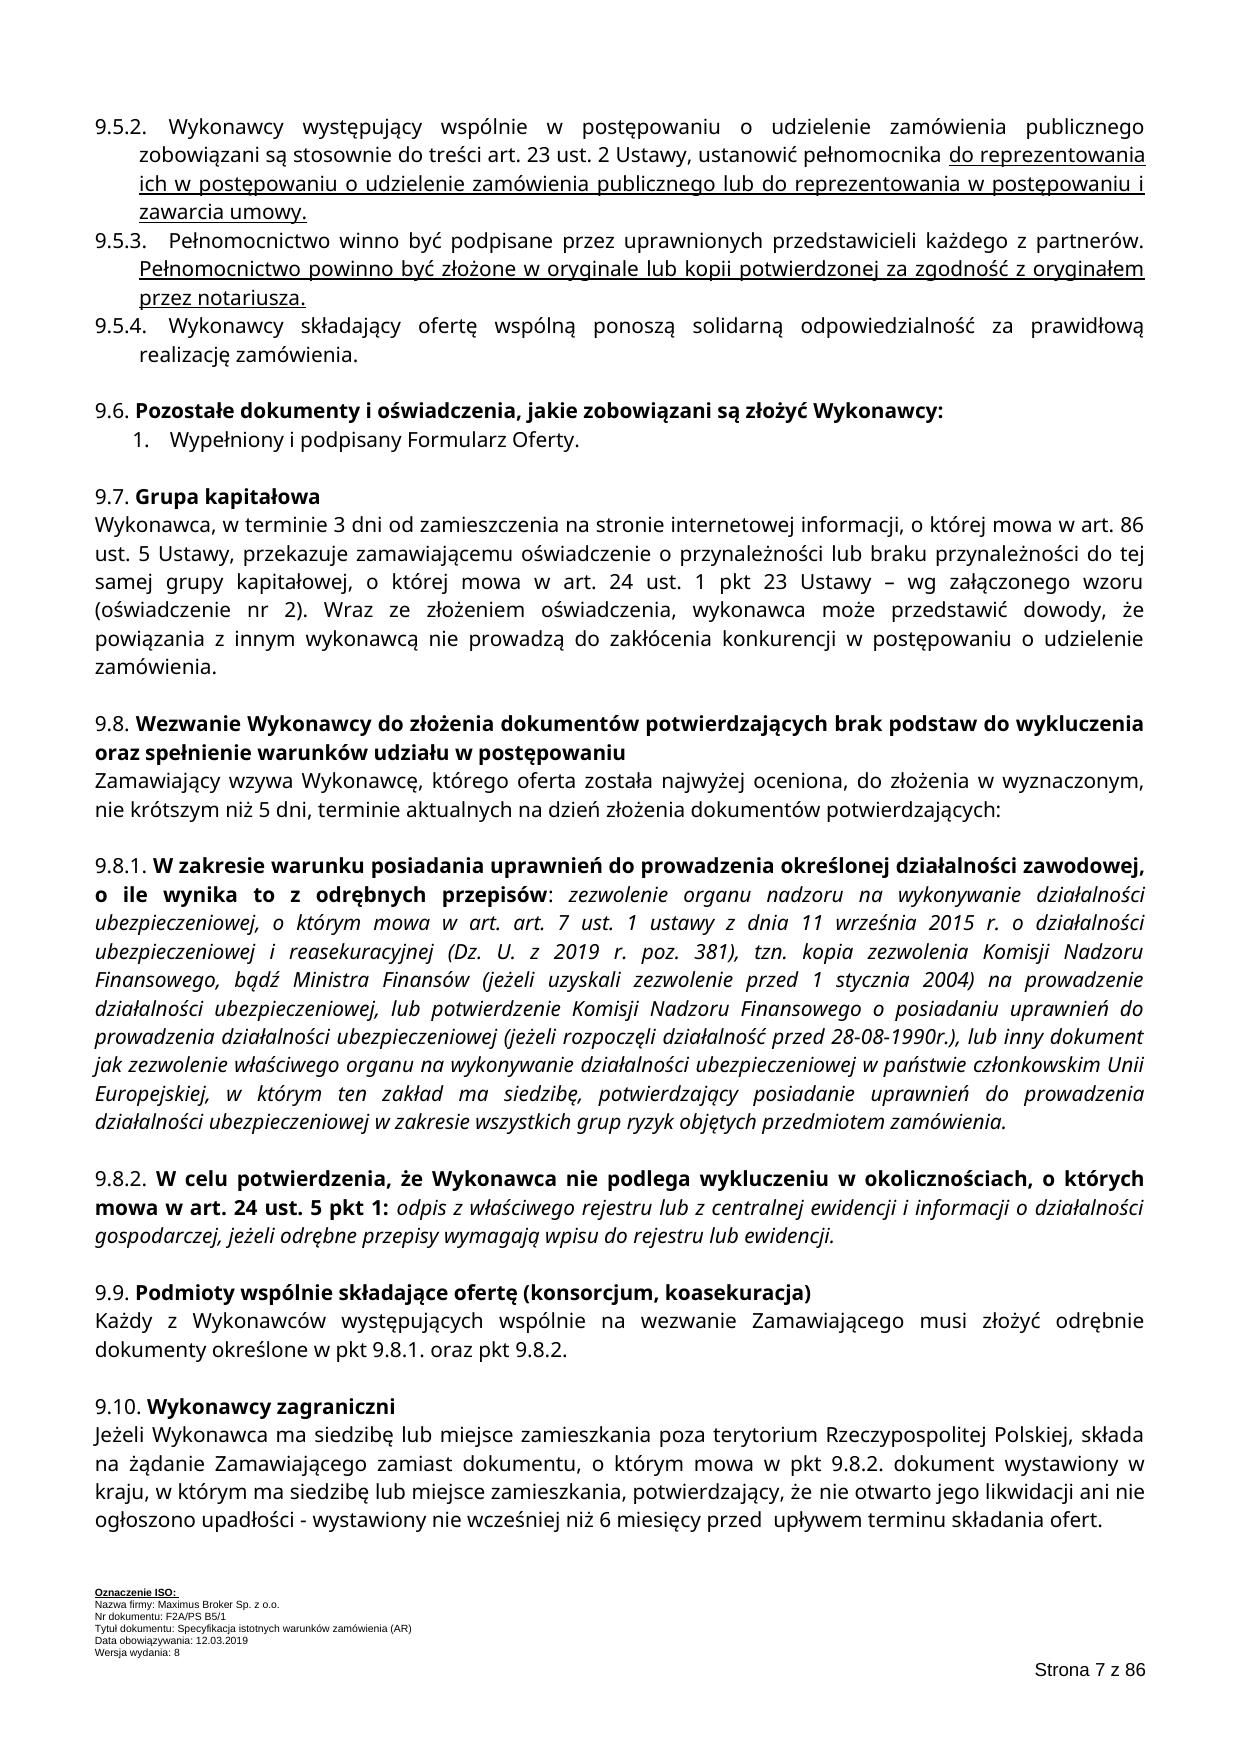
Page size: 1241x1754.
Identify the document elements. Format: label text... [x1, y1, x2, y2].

text 9.10. Wykonawcy zagraniczni [94, 1392, 1146, 1420]
text 9.9. Podmioty wspólnie składające ofertę (konsorcjum, koasekuracja) [94, 1278, 1146, 1307]
text 9.5.4. Wykonawcy składający ofertę wspólną ponoszą solidarną odpowiedzialność za prawidłową realizację zamówienia. [94, 311, 1146, 368]
text 9.8.1. W zakresie warunku posiadania uprawnień do prowadzenia określonej działalności zawodowej, o ile wynika to z odrębnych przepisów: zezwolenie organu nadzoru na wykonywanie działalności ubezpieczeniowej, o którym mowa w art. art. 7 ust. 1 ustawy z dnia 11 września 2015 r. o działalności ubezpieczeniowej i reasekuracyjnej (Dz. U. z 2019 r. poz. 381), tzn. kopia zezwolenia Komisji Nadzoru Finansowego, bądź Ministra Finansów (jeżeli uzyskali zezwolenie przed 1 stycznia 2004) na prowadzenie działalności ubezpieczeniowej, lub potwierdzenie Komisji Nadzoru Finansowego o posiadaniu uprawnień do prowadzenia działalności ubezpieczeniowej (jeżeli rozpoczęli działalność przed 28-08-1990r.), lub inny dokument jak zezwolenie właściwego organu na wykonywanie działalności ubezpieczeniowej w państwie członkowskim Unii Europejskiej, w którym ten zakład ma siedzibę, potwierdzający posiadanie uprawnień do prowadzenia działalności ubezpieczeniowej w zakresie wszystkich grup ryzyk objętych przedmiotem zamówienia. [94, 852, 1146, 1136]
text Każdy z Wykonawców występujących wspólnie na wezwanie Zamawiającego musi złożyć odrębnie dokumenty określone w pkt 9.8.1. oraz pkt 9.8.2. [94, 1307, 1146, 1363]
text 9.6. Pozostałe dokumenty i oświadczenia, jakie zobowiązani są złożyć Wykonawcy: [94, 397, 1146, 425]
text 9.7. Grupa kapitałowa [94, 482, 1146, 510]
text 9.8. Wezwanie Wykonawcy do złożenia dokumentów potwierdzających brak podstaw do wykluczenia oraz spełnienie warunków udziału w postępowaniu [94, 709, 1146, 766]
text 9.8.2. W celu potwierdzenia, że Wykonawca nie podlega wykluczeniu w okolicznościach, o których mowa w art. 24 ust. 5 pkt 1: odpis z właściwego rejestru lub z centralnej ewidencji i informacji o działalności gospodarczej, jeżeli odrębne przepisy wymagają wpisu do rejestru lub ewidencji. [94, 1164, 1146, 1250]
list Wypełniony i podpisany Formularz Oferty. [132, 425, 1146, 453]
text Jeżeli Wykonawca ma siedzibę lub miejsce zamieszkania poza terytorium Rzeczypospolitej Polskiej, składa na żądanie Zamawiającego zamiast dokumentu, o którym mowa w pkt 9.8.2. dokument wystawiony w kraju, w którym ma siedzibę lub miejsce zamieszkania, potwierdzający, że nie otwarto jego likwidacji ani nie ogłoszono upadłości - wystawiony nie wcześniej niż 6 miesięcy przed upływem terminu składania ofert. [94, 1420, 1146, 1534]
text Zamawiający wzywa Wykonawcę, którego oferta została najwyżej oceniona, do złożenia w wyznaczonym, nie krótszym niż 5 dni, terminie aktualnych na dzień złożenia dokumentów potwierdzających: [94, 766, 1146, 823]
text 9.5.3. Pełnomocnictwo winno być podpisane przez uprawnionych przedstawicieli każdego z partnerów. Pełnomocnictwo powinno być złożone w oryginale lub kopii potwierdzonej za zgodność z oryginałem przez notariusza. [94, 226, 1146, 311]
text 9.5.2. Wykonawcy występujący wspólnie w postępowaniu o udzielenie zamówienia publicznego zobowiązani są stosownie do treści art. 23 ust. 2 Ustawy, ustanowić pełnomocnika do reprezentowania ich w postępowaniu o udzielenie zamówienia publicznego lub do reprezentowania w postępowaniu i zawarcia umowy. [94, 112, 1146, 226]
text Wykonawca, w terminie 3 dni od zamieszczenia na stronie internetowej informacji, o której mowa w art. 86 ust. 5 Ustawy, przekazuje zamawiającemu oświadczenie o przynależności lub braku przynależności do tej samej grupy kapitałowej, o której mowa w art. 24 ust. 1 pkt 23 Ustawy – wg załączonego wzoru (oświadczenie nr 2). Wraz ze złożeniem oświadczenia, wykonawca może przedstawić dowody, że powiązania z innym wykonawcą nie prowadzą do zakłócenia konkurencji w postępowaniu o udzielenie zamówienia. [94, 510, 1146, 681]
